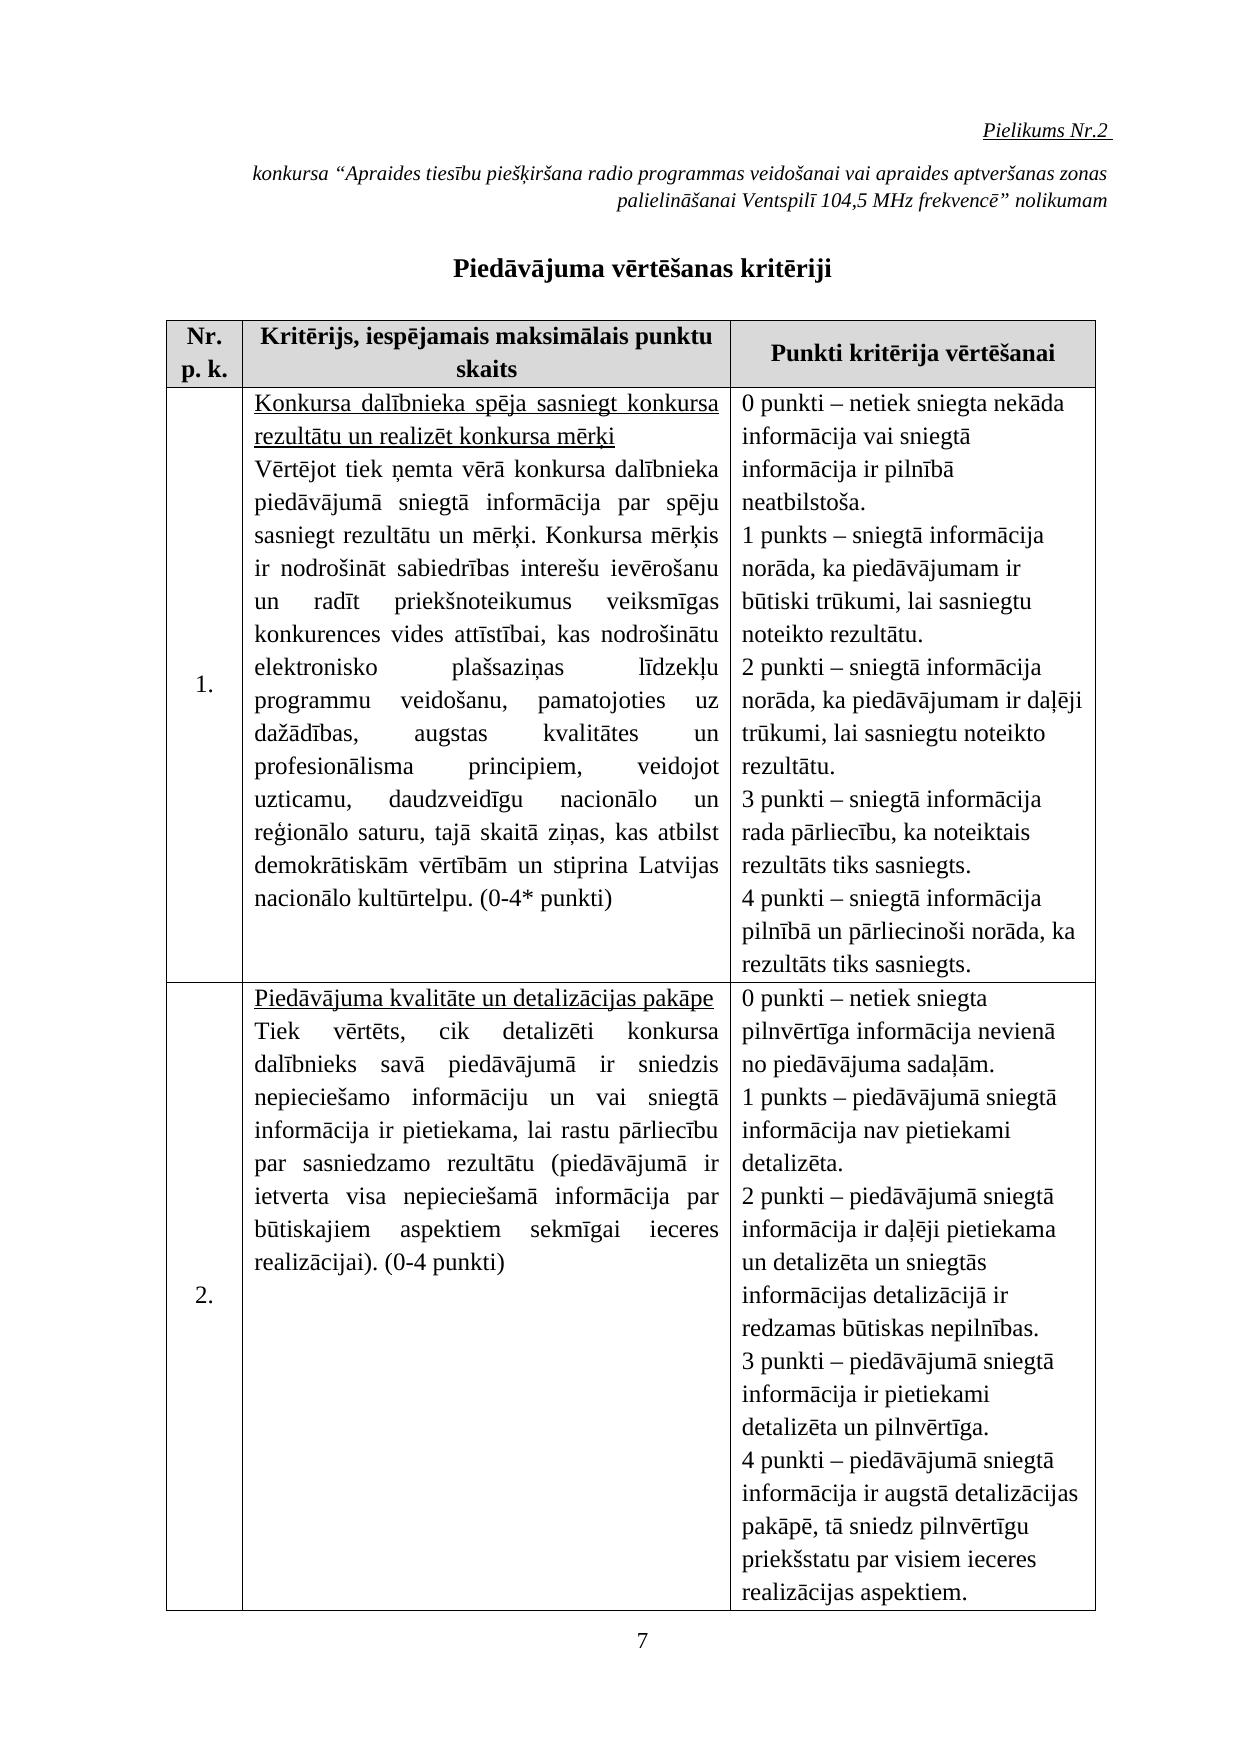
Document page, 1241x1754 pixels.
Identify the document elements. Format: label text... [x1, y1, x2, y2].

table_cell Piedāvājuma kvalitāte un detalizācijas pakāpe Tiek vērtēts, cik detalizēti konkursa dalībnieks savā piedāvājumā ir sniedzis nepieciešamo informāciju un vai sniegtā informācija ir pietiekama, lai rastu pārliecību par sasniedzamo rezultātu (piedāvājumā ir ietverta visa nepieciešamā informācija par būtiskajiem aspektiem sekmīgai ieceres realizācijai). (0-4 punkti) [243, 983, 730, 1610]
table_cell 1. [167, 388, 242, 982]
table_cell Konkursa dalībnieka spēja sasniegt konkursa rezultātu un realizēt konkursa mērķi Vērtējot tiek ņemta vērā konkursa dalībnieka piedāvājumā sniegtā informācija par spēju sasniegt rezultātu un mērķi. Konkursa mērķis ir nodrošināt sabiedrības interešu ievērošanu un radīt priekšnoteikumus veiksmīgas konkurences vides attīstībai, kas nodrošinātu elektronisko plašsaziņas līdzekļu programmu veidošanu, pamatojoties uz dažādības, augstas kvalitātes un profesionālisma principiem, veidojot uzticamu, daudzveidīgu nacionālo un reģionālo saturu, tajā skaitā ziņas, kas atbilst demokrātiskām vērtībām un stiprina Latvijas nacionālo kultūrtelpu. (0-4* punkti) [243, 388, 730, 982]
table_header Kritērijs, iespējamais maksimālais punktu skaits [243, 321, 730, 387]
table_cell 0 punkti – netiek sniegta nekāda informācija vai sniegtā informācija ir pilnībā neatbilstoša. 1 punkts – sniegtā informācija norāda, ka piedāvājumam ir būtiski trūkumi, lai sasniegtu noteikto rezultātu. 2 punkti – sniegtā informācija norāda, ka piedāvājumam ir daļēji trūkumi, lai sasniegtu noteikto rezultātu. 3 punkti – sniegtā informācija rada pārliecību, ka noteiktais rezultāts tiks sasniegts. 4 punkti – sniegtā informācija pilnībā un pārliecinoši norāda, ka rezultāts tiks sasniegts. [731, 388, 1095, 982]
text konkursa “Apraides tiesību piešķiršana radio programmas veidošanai vai apraides aptveršanas zonas palielināšanai Ventspilī 104,5 MHz frekvencē” nolikumam [177, 161, 1107, 212]
text Pielikums Nr.2 [177, 118, 1107, 142]
table_cell 2. [167, 983, 242, 1610]
table_header Nr. p. k. [167, 321, 242, 387]
table_header Punkti kritērija vērtēšanai [731, 321, 1095, 387]
table_cell 0 punkti – netiek sniegta pilnvērtīga informācija nevienā no piedāvājuma sadaļām. 1 punkts – piedāvājumā sniegtā informācija nav pietiekami detalizēta. 2 punkti – piedāvājumā sniegtā informācija ir daļēji pietiekama un detalizēta un sniegtās informācijas detalizācijā ir redzamas būtiskas nepilnības. 3 punkti – piedāvājumā sniegtā informācija ir pietiekami detalizēta un pilnvērtīga. 4 punkti – piedāvājumā sniegtā informācija ir augstā detalizācijas pakāpē, tā sniedz pilnvērtīgu priekšstatu par visiem ieceres realizācijas aspektiem. [731, 983, 1095, 1610]
text Piedāvājuma vērtēšanas kritēriji [177, 252, 1107, 283]
